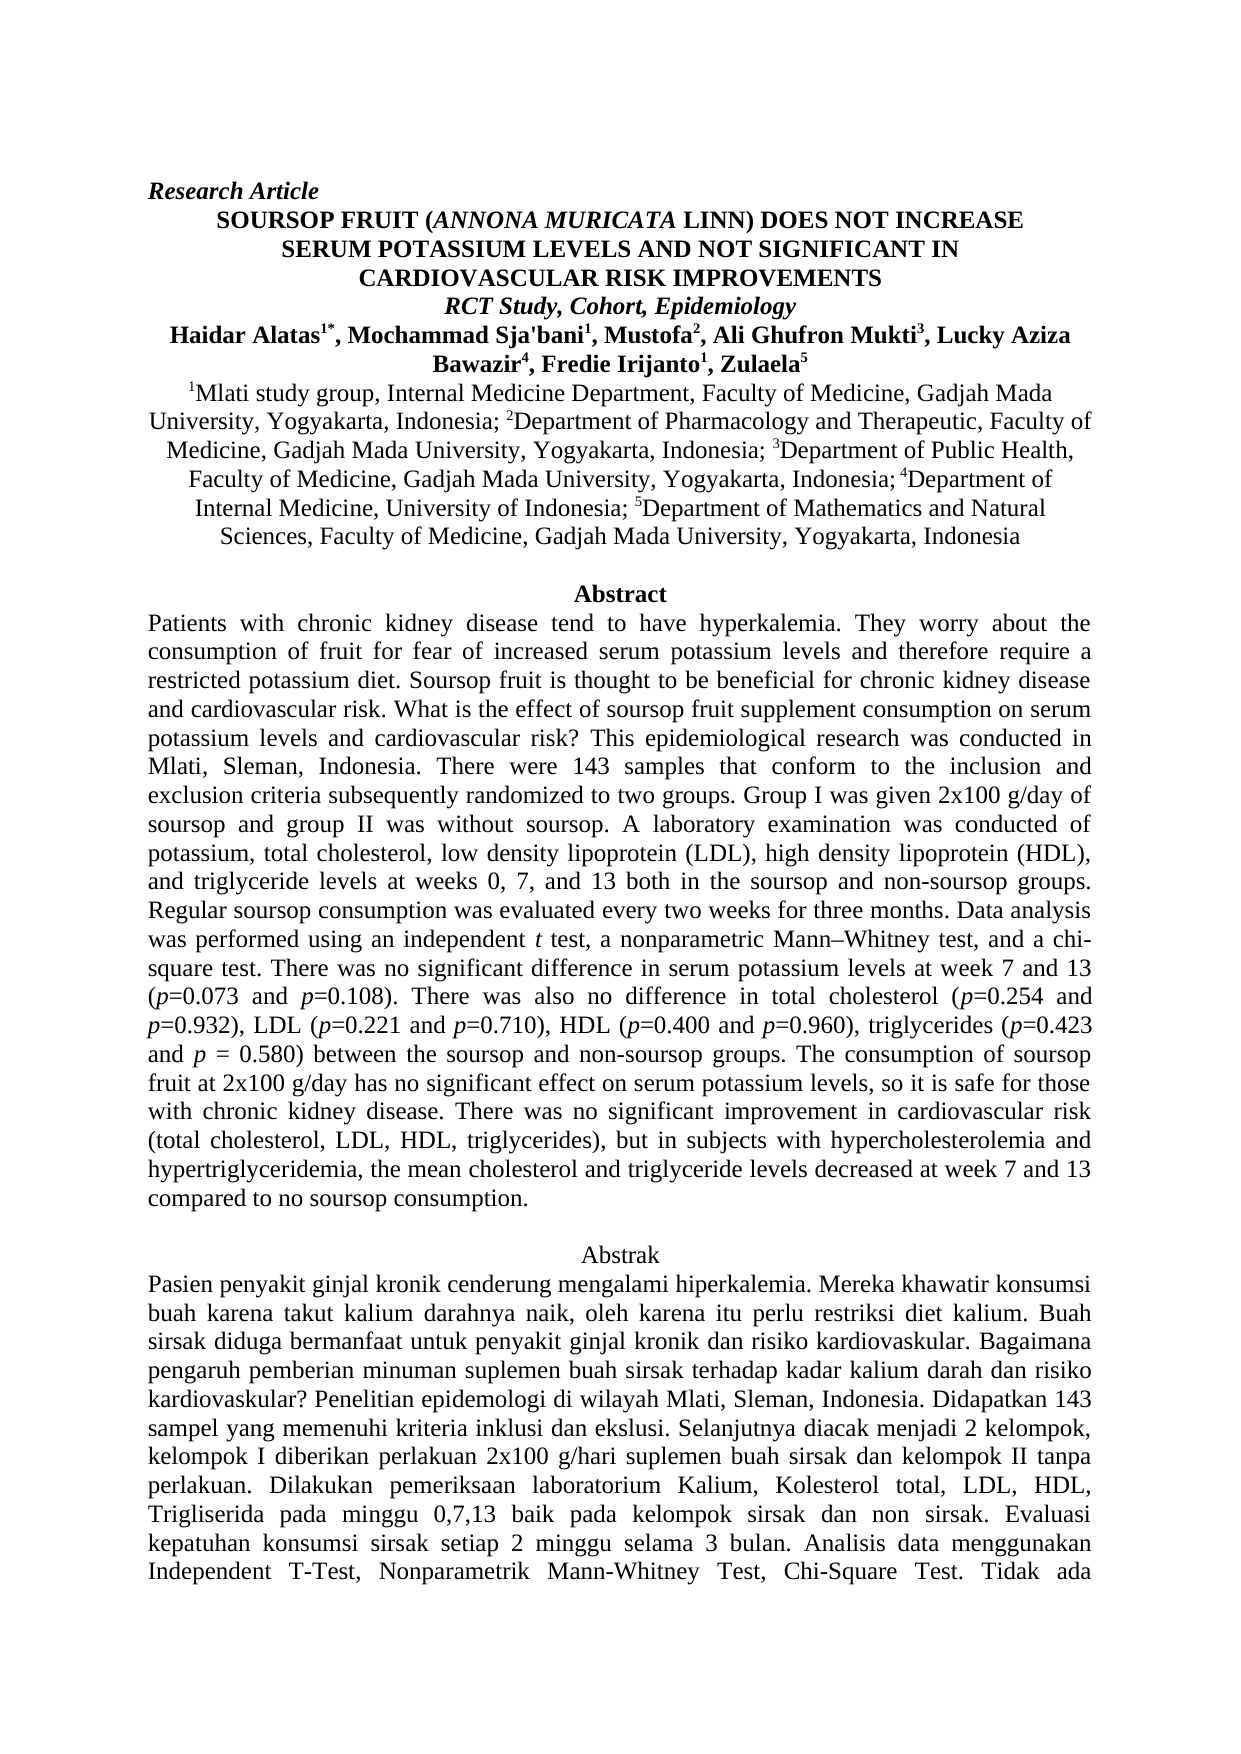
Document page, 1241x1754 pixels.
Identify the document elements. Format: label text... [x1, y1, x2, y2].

text Abstrak [148, 1240, 1092, 1269]
text 1Mlati study group, Internal Medicine Department, Faculty of Medicine, Gadjah Mada University, Yogyakarta, Indonesia; 2Department of Pharmacology and Therapeutic, Faculty of Medicine, Gadjah Mada University, Yogyakarta, Indonesia; 3Department of Public Health, Faculty of Medicine, Gadjah Mada University, Yogyakarta, Indonesia; 4Department of Internal Medicine, University of Indonesia; 5Department of Mathematics and Natural Sciences, Faculty of Medicine, Gadjah Mada University, Yogyakarta, Indonesia [148, 378, 1092, 550]
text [148, 1269, 1092, 1585]
text SERUM POTASSIUM LEVELS AND NOT SIGNIFICANT IN [148, 234, 1092, 263]
text Research Article [148, 176, 1092, 205]
text SOURSOP FRUIT (ANNONA MURICATA LINN) DOES NOT INCREASE [148, 205, 1092, 234]
text CARDIOVASCULAR RISK IMPROVEMENTS [148, 263, 1092, 291]
text RCT Study, Cohort, Epidemiology [148, 291, 1092, 320]
text Patients with chronic kidney disease tend to have hyperkalemia. They worry about the consumption of fruit for fear of increased serum potassium levels and therefore require a restricted potassium diet. Soursop fruit is thought to be beneficial for chronic kidney disease and cardiovascular risk. What is the effect of soursop fruit supplement consumption on serum potassium levels and cardiovascular risk? This epidemiological research was conducted in Mlati, Sleman, Indonesia. There were 143 samples that conform to the inclusion and exclusion criteria subsequently randomized to two groups. Group I was given 2x100 g/day of soursop and group II was without soursop. A laboratory examination was conducted of potassium, total cholesterol, low density lipoprotein (LDL), high density lipoprotein (HDL), and triglyceride levels at weeks 0, 7, and 13 both in the soursop and non-soursop groups. Regular soursop consumption was evaluated every two weeks for three months. Data analysis was performed using an independent t test, a nonparametric Mann–Whitney test, and a chi-square test. There was no significant difference in serum potassium levels at week 7 and 13 (p=0.073 and p=0.108). There was also no difference in total cholesterol (p=0.254 and p=0.932), LDL (p=0.221 and p=0.710), HDL (p=0.400 and p=0.960), triglycerides (p=0.423 and p = 0.580) between the soursop and non-soursop groups. The consumption of soursop fruit at 2x100 g/day has no significant effect on serum potassium levels, so it is safe for those with chronic kidney disease. There was no significant improvement in cardiovascular risk (total cholesterol, LDL, HDL, triglycerides), but in subjects with hypercholesterolemia and hypertriglyceridemia, the mean cholesterol and triglyceride levels decreased at week 7 and 13 compared to no soursop consumption. [148, 608, 1092, 1211]
text Abstract [148, 579, 1092, 608]
text Haidar Alatas1*, Mochammad Sja'bani1, Mustofa2, Ali Ghufron Mukti3, Lucky Aziza Bawazir4, Fredie Irijanto1, Zulaela5 [148, 320, 1092, 378]
